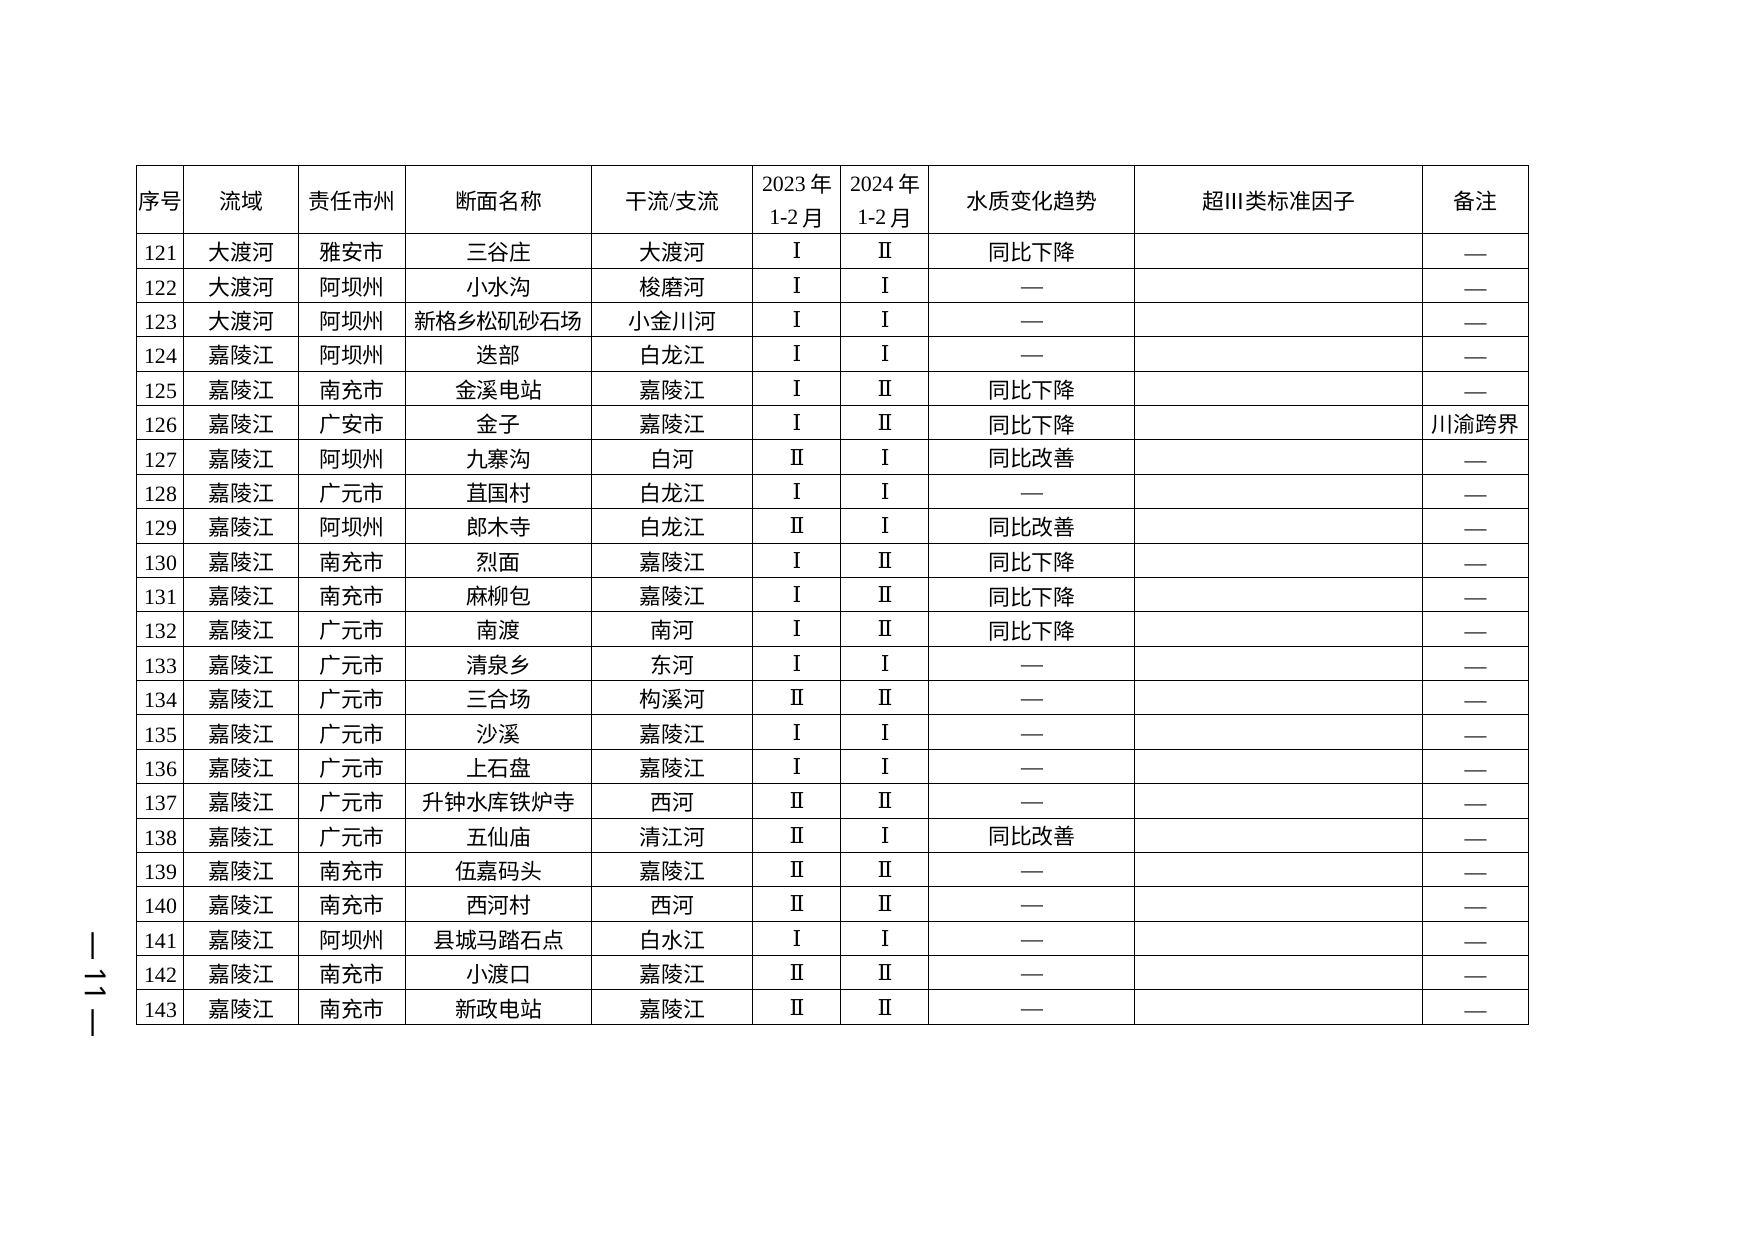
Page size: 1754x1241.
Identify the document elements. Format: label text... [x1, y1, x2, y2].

table_cell [1135, 303, 1422, 336]
table_cell 138 [137, 819, 183, 852]
table_cell Ⅰ [841, 647, 928, 680]
table_cell 137 [137, 784, 183, 817]
table_cell 川渝跨界 [1423, 406, 1528, 439]
table_cell Ⅱ [841, 406, 928, 439]
table_cell 126 [137, 406, 183, 439]
table_cell 麻柳包 [406, 578, 591, 611]
table_cell 嘉陵江 [592, 750, 752, 783]
table_cell 134 [137, 681, 183, 714]
table_cell 五仙庙 [406, 819, 591, 852]
table_cell — [1423, 784, 1528, 817]
table_cell 新政电站 [406, 990, 591, 1024]
table_cell 南河 [592, 612, 752, 646]
table_cell — [1423, 440, 1528, 474]
table_cell 郎木寺 [406, 509, 591, 542]
table_cell 迭部 [406, 337, 591, 371]
table_cell — [1423, 956, 1528, 989]
table_cell 嘉陵江 [184, 750, 298, 783]
table_cell — [929, 784, 1134, 817]
table_cell [1135, 784, 1422, 817]
table_cell 西河 [592, 784, 752, 817]
table_cell 新格乡松矶砂石场 [406, 303, 591, 336]
table_cell 小水沟 [406, 269, 591, 302]
table_cell 广元市 [299, 681, 405, 714]
table_cell [1135, 750, 1422, 783]
table_cell Ⅰ [753, 234, 840, 267]
table_cell 金子 [406, 406, 591, 439]
table_cell — [929, 303, 1134, 336]
table_cell — [1423, 922, 1528, 955]
table_cell Ⅱ [841, 853, 928, 886]
table_cell Ⅰ [753, 303, 840, 336]
table_cell — [1423, 819, 1528, 852]
table_cell 县城马踏石点 [406, 922, 591, 955]
table_cell Ⅱ [841, 372, 928, 405]
table_cell 清江河 [592, 819, 752, 852]
table_cell — [929, 647, 1134, 680]
table_cell Ⅱ [841, 681, 928, 714]
table_cell 南渡 [406, 612, 591, 646]
table_cell — [1423, 990, 1528, 1024]
table_cell [1135, 337, 1422, 371]
table_cell Ⅰ [753, 406, 840, 439]
table_header 责任市州 [299, 166, 405, 233]
table_cell 九寨沟 [406, 440, 591, 474]
table_cell 西河 [592, 887, 752, 921]
table_cell [1135, 269, 1422, 302]
table_cell [1135, 887, 1422, 921]
table_header 超Ⅲ类标准因子 [1135, 166, 1422, 233]
table_cell 嘉陵江 [184, 372, 298, 405]
table_cell 阿坝州 [299, 269, 405, 302]
table_cell 阿坝州 [299, 509, 405, 542]
table_cell 大渡河 [184, 303, 298, 336]
table_cell 上石盘 [406, 750, 591, 783]
table_cell 南充市 [299, 990, 405, 1024]
table_cell — [929, 681, 1134, 714]
table_cell 同比下降 [929, 544, 1134, 577]
table_cell — [929, 853, 1134, 886]
table_cell 白水江 [592, 922, 752, 955]
table_cell [1135, 612, 1422, 646]
table_cell 雅安市 [299, 234, 405, 267]
table_cell Ⅰ [753, 372, 840, 405]
table_cell 阿坝州 [299, 440, 405, 474]
table_cell 同比下降 [929, 372, 1134, 405]
table_cell 西河村 [406, 887, 591, 921]
table_cell — [929, 887, 1134, 921]
table_cell 嘉陵江 [184, 406, 298, 439]
table_cell 小金川河 [592, 303, 752, 336]
table_cell — [1423, 234, 1528, 267]
table_cell — [1423, 475, 1528, 508]
table_cell 嘉陵江 [184, 337, 298, 371]
table_cell 嘉陵江 [592, 715, 752, 749]
table_cell Ⅱ [753, 509, 840, 542]
table_header 流域 [184, 166, 298, 233]
table_cell 阿坝州 [299, 303, 405, 336]
table_cell 130 [137, 544, 183, 577]
table_cell Ⅱ [841, 990, 928, 1024]
table_cell 南充市 [299, 544, 405, 577]
table_cell Ⅱ [753, 887, 840, 921]
table_cell [1135, 509, 1422, 542]
table_cell 嘉陵江 [184, 475, 298, 508]
table_cell 136 [137, 750, 183, 783]
table_cell Ⅰ [841, 922, 928, 955]
table_cell 广元市 [299, 750, 405, 783]
table_cell 同比下降 [929, 612, 1134, 646]
table_cell 梭磨河 [592, 269, 752, 302]
table_cell 南充市 [299, 956, 405, 989]
table_header 水质变化趋势 [929, 166, 1134, 233]
table_cell Ⅰ [753, 612, 840, 646]
table_cell Ⅱ [841, 544, 928, 577]
table_header 2023年 1-2月 [753, 166, 840, 233]
table_cell 嘉陵江 [592, 544, 752, 577]
table_cell [1135, 956, 1422, 989]
table_cell 南充市 [299, 887, 405, 921]
table_cell 121 [137, 234, 183, 267]
table_cell Ⅱ [753, 440, 840, 474]
table_cell 嘉陵江 [184, 784, 298, 817]
table_cell 嘉陵江 [184, 715, 298, 749]
table_cell Ⅱ [753, 819, 840, 852]
table_cell — [1423, 337, 1528, 371]
table_cell 金溪电站 [406, 372, 591, 405]
table_cell Ⅱ [753, 784, 840, 817]
table_cell 嘉陵江 [184, 612, 298, 646]
table_cell 南充市 [299, 372, 405, 405]
table_cell Ⅰ [841, 269, 928, 302]
table_cell 小渡口 [406, 956, 591, 989]
table_cell Ⅰ [753, 475, 840, 508]
table_cell 123 [137, 303, 183, 336]
table_cell 同比改善 [929, 509, 1134, 542]
table_cell 广元市 [299, 819, 405, 852]
table_cell 嘉陵江 [592, 956, 752, 989]
table_cell 白龙江 [592, 475, 752, 508]
table_cell [1135, 853, 1422, 886]
table_cell 嘉陵江 [592, 853, 752, 886]
table_cell 广元市 [299, 715, 405, 749]
table_cell — [929, 715, 1134, 749]
table_cell — [1423, 578, 1528, 611]
table_cell Ⅱ [841, 234, 928, 267]
table_cell — [1423, 681, 1528, 714]
table_cell Ⅱ [753, 853, 840, 886]
table_cell [1135, 715, 1422, 749]
table_cell Ⅱ [841, 612, 928, 646]
table_cell 伍嘉码头 [406, 853, 591, 886]
table_cell 嘉陵江 [184, 578, 298, 611]
table_cell Ⅱ [841, 578, 928, 611]
table_cell Ⅱ [841, 887, 928, 921]
table_cell Ⅱ [753, 956, 840, 989]
table_cell 嘉陵江 [184, 819, 298, 852]
table_cell 同比下降 [929, 578, 1134, 611]
table_cell 嘉陵江 [184, 544, 298, 577]
table_cell — [929, 337, 1134, 371]
table_cell 广元市 [299, 647, 405, 680]
table_cell 124 [137, 337, 183, 371]
table_cell 嘉陵江 [184, 681, 298, 714]
table_cell [1135, 990, 1422, 1024]
table_cell 白龙江 [592, 337, 752, 371]
table_cell 沙溪 [406, 715, 591, 749]
table_cell 广元市 [299, 784, 405, 817]
table_cell [1135, 922, 1422, 955]
table_cell [1135, 475, 1422, 508]
table_cell 122 [137, 269, 183, 302]
table_cell 广安市 [299, 406, 405, 439]
table_cell 大渡河 [184, 269, 298, 302]
table_cell 143 [137, 990, 183, 1024]
table_cell 南充市 [299, 578, 405, 611]
table_cell Ⅰ [841, 819, 928, 852]
table_cell 同比下降 [929, 406, 1134, 439]
table_cell — [929, 956, 1134, 989]
table_cell Ⅰ [753, 544, 840, 577]
table_cell 141 [137, 922, 183, 955]
table_cell 同比下降 [929, 234, 1134, 267]
table_cell — [1423, 509, 1528, 542]
table_cell 129 [137, 509, 183, 542]
table_cell 三合场 [406, 681, 591, 714]
table_cell 嘉陵江 [592, 406, 752, 439]
table_cell 同比改善 [929, 819, 1134, 852]
table_cell — [1423, 853, 1528, 886]
table_cell 127 [137, 440, 183, 474]
table_cell 阿坝州 [299, 337, 405, 371]
table_cell 嘉陵江 [592, 372, 752, 405]
table_cell 白龙江 [592, 509, 752, 542]
table_cell 135 [137, 715, 183, 749]
table_cell 苴国村 [406, 475, 591, 508]
table_cell 139 [137, 853, 183, 886]
table_cell 嘉陵江 [184, 647, 298, 680]
table_cell — [929, 922, 1134, 955]
table_cell 嘉陵江 [184, 990, 298, 1024]
table_cell 升钟水库铁炉寺 [406, 784, 591, 817]
table_header 2024年 1-2月 [841, 166, 928, 233]
table_cell 133 [137, 647, 183, 680]
table_cell [1135, 440, 1422, 474]
table_cell 132 [137, 612, 183, 646]
table_header 备注 [1423, 166, 1528, 233]
table_header 断面名称 [406, 166, 591, 233]
table_cell Ⅱ [841, 956, 928, 989]
table_cell 烈面 [406, 544, 591, 577]
table_cell 广元市 [299, 475, 405, 508]
table_cell — [1423, 715, 1528, 749]
table_cell [1135, 372, 1422, 405]
table_cell Ⅰ [841, 440, 928, 474]
table_cell 140 [137, 887, 183, 921]
table_cell Ⅱ [753, 990, 840, 1024]
table_cell 广元市 [299, 612, 405, 646]
table_cell 白河 [592, 440, 752, 474]
table_cell 嘉陵江 [184, 922, 298, 955]
table_cell [1135, 544, 1422, 577]
table_cell — [929, 269, 1134, 302]
table_cell Ⅰ [841, 509, 928, 542]
table_cell Ⅰ [841, 750, 928, 783]
table_cell 大渡河 [184, 234, 298, 267]
table_cell 嘉陵江 [184, 887, 298, 921]
table_cell 构溪河 [592, 681, 752, 714]
table_cell 嘉陵江 [184, 440, 298, 474]
table_cell 南充市 [299, 853, 405, 886]
table_cell Ⅱ [753, 681, 840, 714]
table_cell 大渡河 [592, 234, 752, 267]
table_cell Ⅰ [753, 337, 840, 371]
table_cell — [1423, 269, 1528, 302]
table_cell 清泉乡 [406, 647, 591, 680]
table_cell Ⅰ [753, 715, 840, 749]
table_cell 128 [137, 475, 183, 508]
table_cell — [929, 750, 1134, 783]
table_cell 三谷庄 [406, 234, 591, 267]
table_cell 131 [137, 578, 183, 611]
table_cell 嘉陵江 [184, 956, 298, 989]
table_cell 嘉陵江 [592, 578, 752, 611]
table_cell 阿坝州 [299, 922, 405, 955]
table_cell 东河 [592, 647, 752, 680]
table_cell 125 [137, 372, 183, 405]
table_cell [1135, 647, 1422, 680]
table_cell — [1423, 372, 1528, 405]
table_cell Ⅰ [753, 647, 840, 680]
table_cell [1135, 406, 1422, 439]
table_cell — [1423, 647, 1528, 680]
table_cell [1135, 234, 1422, 267]
table_cell 同比改善 [929, 440, 1134, 474]
table_cell Ⅰ [753, 750, 840, 783]
table_cell Ⅱ [841, 784, 928, 817]
table_cell [1135, 681, 1422, 714]
table_cell Ⅰ [841, 475, 928, 508]
table_header 干流/支流 [592, 166, 752, 233]
table_cell Ⅰ [841, 337, 928, 371]
table_cell — [929, 475, 1134, 508]
table_cell Ⅰ [841, 303, 928, 336]
table_cell [1135, 819, 1422, 852]
table_cell — [1423, 750, 1528, 783]
table_cell 嘉陵江 [184, 509, 298, 542]
table_cell Ⅰ [841, 715, 928, 749]
table_cell 142 [137, 956, 183, 989]
table_cell Ⅰ [753, 922, 840, 955]
table_cell Ⅰ [753, 578, 840, 611]
table_cell — [1423, 612, 1528, 646]
table_cell 嘉陵江 [184, 853, 298, 886]
table_cell — [1423, 303, 1528, 336]
table_cell [1135, 578, 1422, 611]
table_cell Ⅰ [753, 269, 840, 302]
table_cell — [1423, 544, 1528, 577]
table_cell — [1423, 887, 1528, 921]
table_cell — [929, 990, 1134, 1024]
table_header 序号 [137, 166, 183, 233]
table_cell 嘉陵江 [592, 990, 752, 1024]
